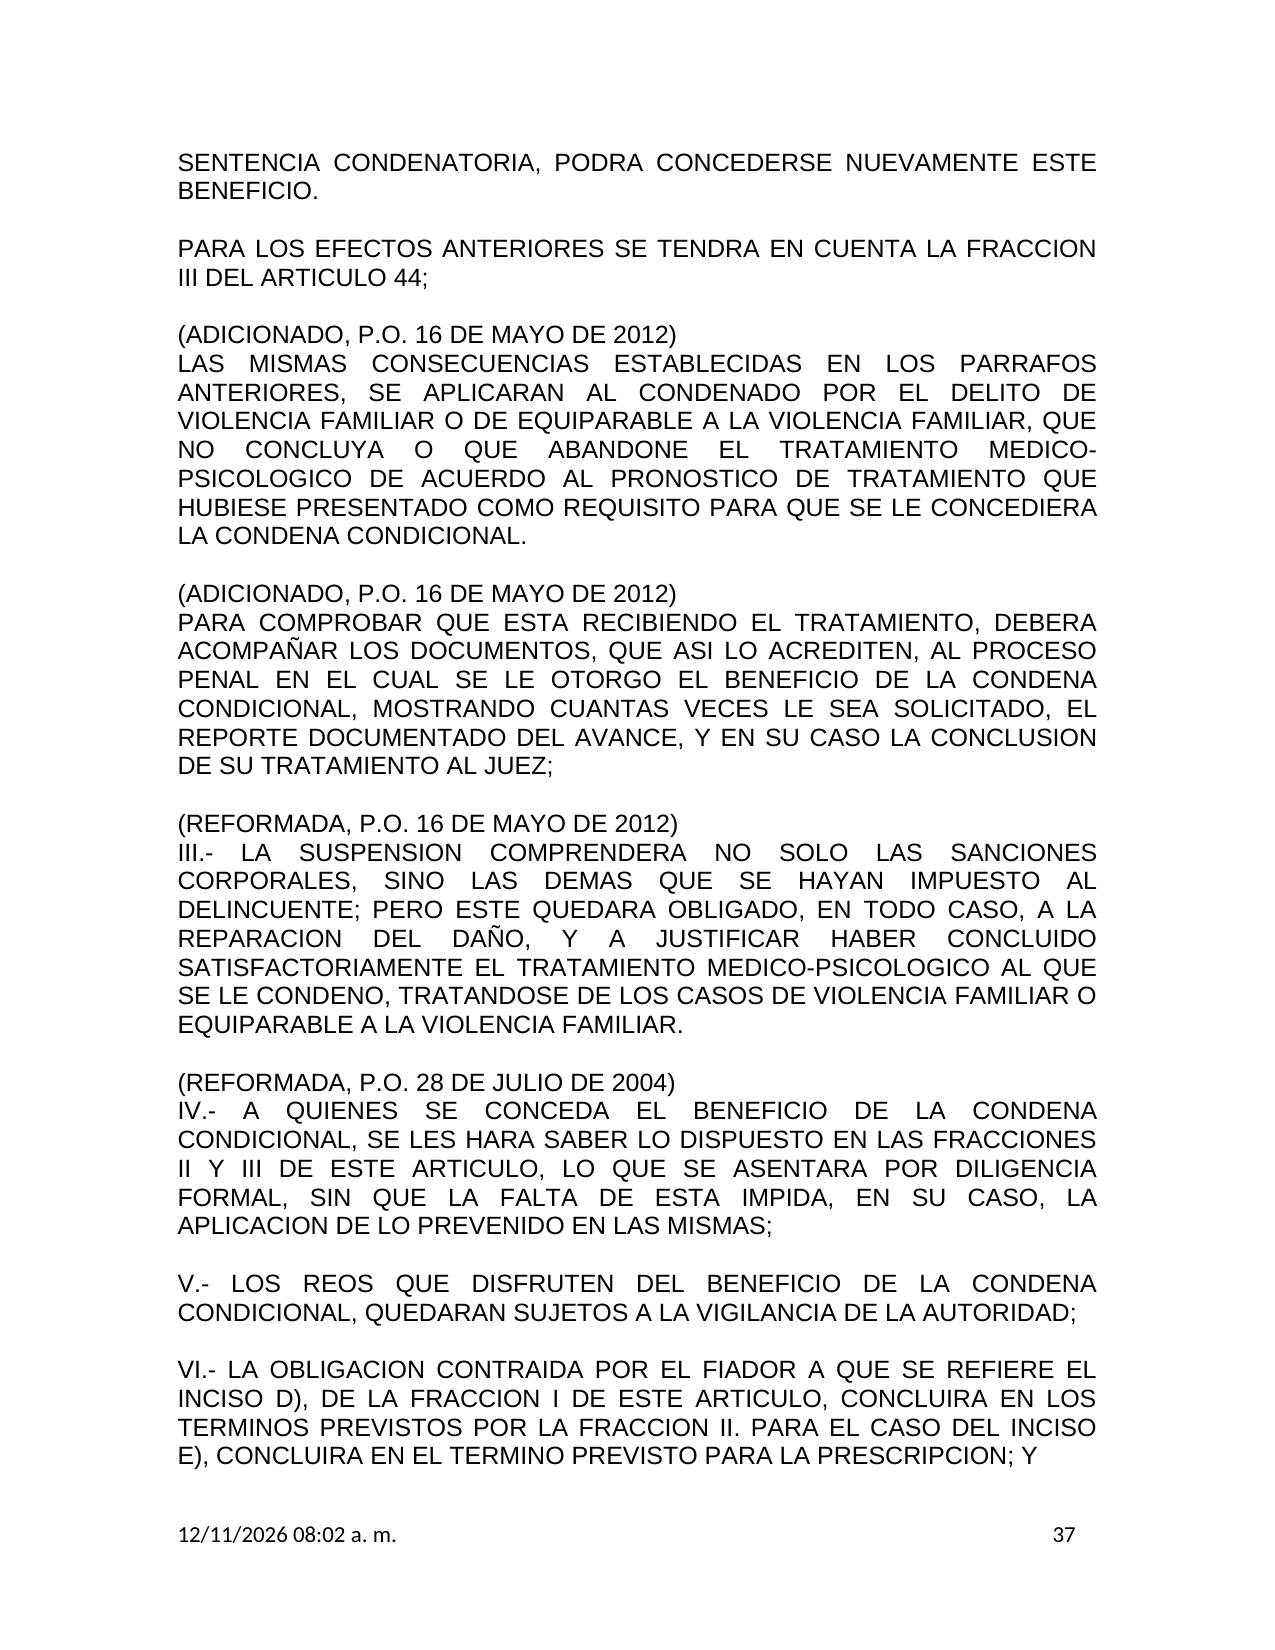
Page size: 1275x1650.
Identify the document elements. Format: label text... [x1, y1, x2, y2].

text PARA COMPROBAR QUE ESTA RECIBIENDO EL TRATAMIENTO, DEBERA ACOMPAÑAR LOS DOCUMENTOS, QUE ASI LO ACREDITEN, AL PROCESO PENAL EN EL CUAL SE LE OTORGO EL BENEFICIO DE LA CONDENA CONDICIONAL, MOSTRANDO CUANTAS VECES LE SEA SOLICITADO, EL REPORTE DOCUMENTADO DEL AVANCE, Y EN SU CASO LA CONCLUSION DE SU TRATAMIENTO AL JUEZ; [177, 608, 1098, 780]
text V.- LOS REOS QUE DISFRUTEN DEL BENEFICIO DE LA CONDENA CONDICIONAL, QUEDARAN SUJETOS A LA VIGILANCIA DE LA AUTORIDAD; [177, 1269, 1098, 1326]
text III.- LA SUSPENSION COMPRENDERA NO SOLO LAS SANCIONES CORPORALES, SINO LAS DEMAS QUE SE HAYAN IMPUESTO AL DELINCUENTE; PERO ESTE QUEDARA OBLIGADO, EN TODO CASO, A LA REPARACION DEL DAÑO, Y A JUSTIFICAR HABER CONCLUIDO SATISFACTORIAMENTE EL TRATAMIENTO MEDICO-PSICOLOGICO AL QUE SE LE CONDENO, TRATANDOSE DE LOS CASOS DE VIOLENCIA FAMILIAR O EQUIPARABLE A LA VIOLENCIA FAMILIAR. [177, 838, 1098, 1039]
text IV.- A QUIENES SE CONCEDA EL BENEFICIO DE LA CONDENA CONDICIONAL, SE LES HARA SABER LO DISPUESTO EN LAS FRACCIONES II Y III DE ESTE ARTICULO, LO QUE SE ASENTARA POR DILIGENCIA FORMAL, SIN QUE LA FALTA DE ESTA IMPIDA, EN SU CASO, LA APLICACION DE LO PREVENIDO EN LAS MISMAS; [177, 1096, 1098, 1240]
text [177, 148, 1098, 205]
text (REFORMADA, P.O. 28 DE JULIO DE 2004) [177, 1068, 1098, 1096]
text VI.- LA OBLIGACION CONTRAIDA POR EL FIADOR A QUE SE REFIERE EL INCISO D), DE LA FRACCION I DE ESTE ARTICULO, CONCLUIRA EN LOS TERMINOS PREVISTOS POR LA FRACCION II. PARA EL CASO DEL INCISO E), CONCLUIRA EN EL TERMINO PREVISTO PARA LA PRESCRIPCION; Y [177, 1355, 1098, 1470]
text (ADICIONADO, P.O. 16 DE MAYO DE 2012) [177, 320, 1098, 349]
text LAS MISMAS CONSECUENCIAS ESTABLECIDAS EN LOS PARRAFOS ANTERIORES, SE APLICARAN AL CONDENADO POR EL DELITO DE VIOLENCIA FAMILIAR O DE EQUIPARABLE A LA VIOLENCIA FAMILIAR, QUE NO CONCLUYA O QUE ABANDONE EL TRATAMIENTO MEDICO-PSICOLOGICO DE ACUERDO AL PRONOSTICO DE TRATAMIENTO QUE HUBIESE PRESENTADO COMO REQUISITO PARA QUE SE LE CONCEDIERA LA CONDENA CONDICIONAL. [177, 349, 1098, 550]
text (ADICIONADO, P.O. 16 DE MAYO DE 2012) [177, 579, 1098, 608]
text (REFORMADA, P.O. 16 DE MAYO DE 2012) [177, 809, 1098, 838]
text PARA LOS EFECTOS ANTERIORES SE TENDRA EN CUENTA LA FRACCION III DEL ARTICULO 44; [177, 234, 1098, 291]
